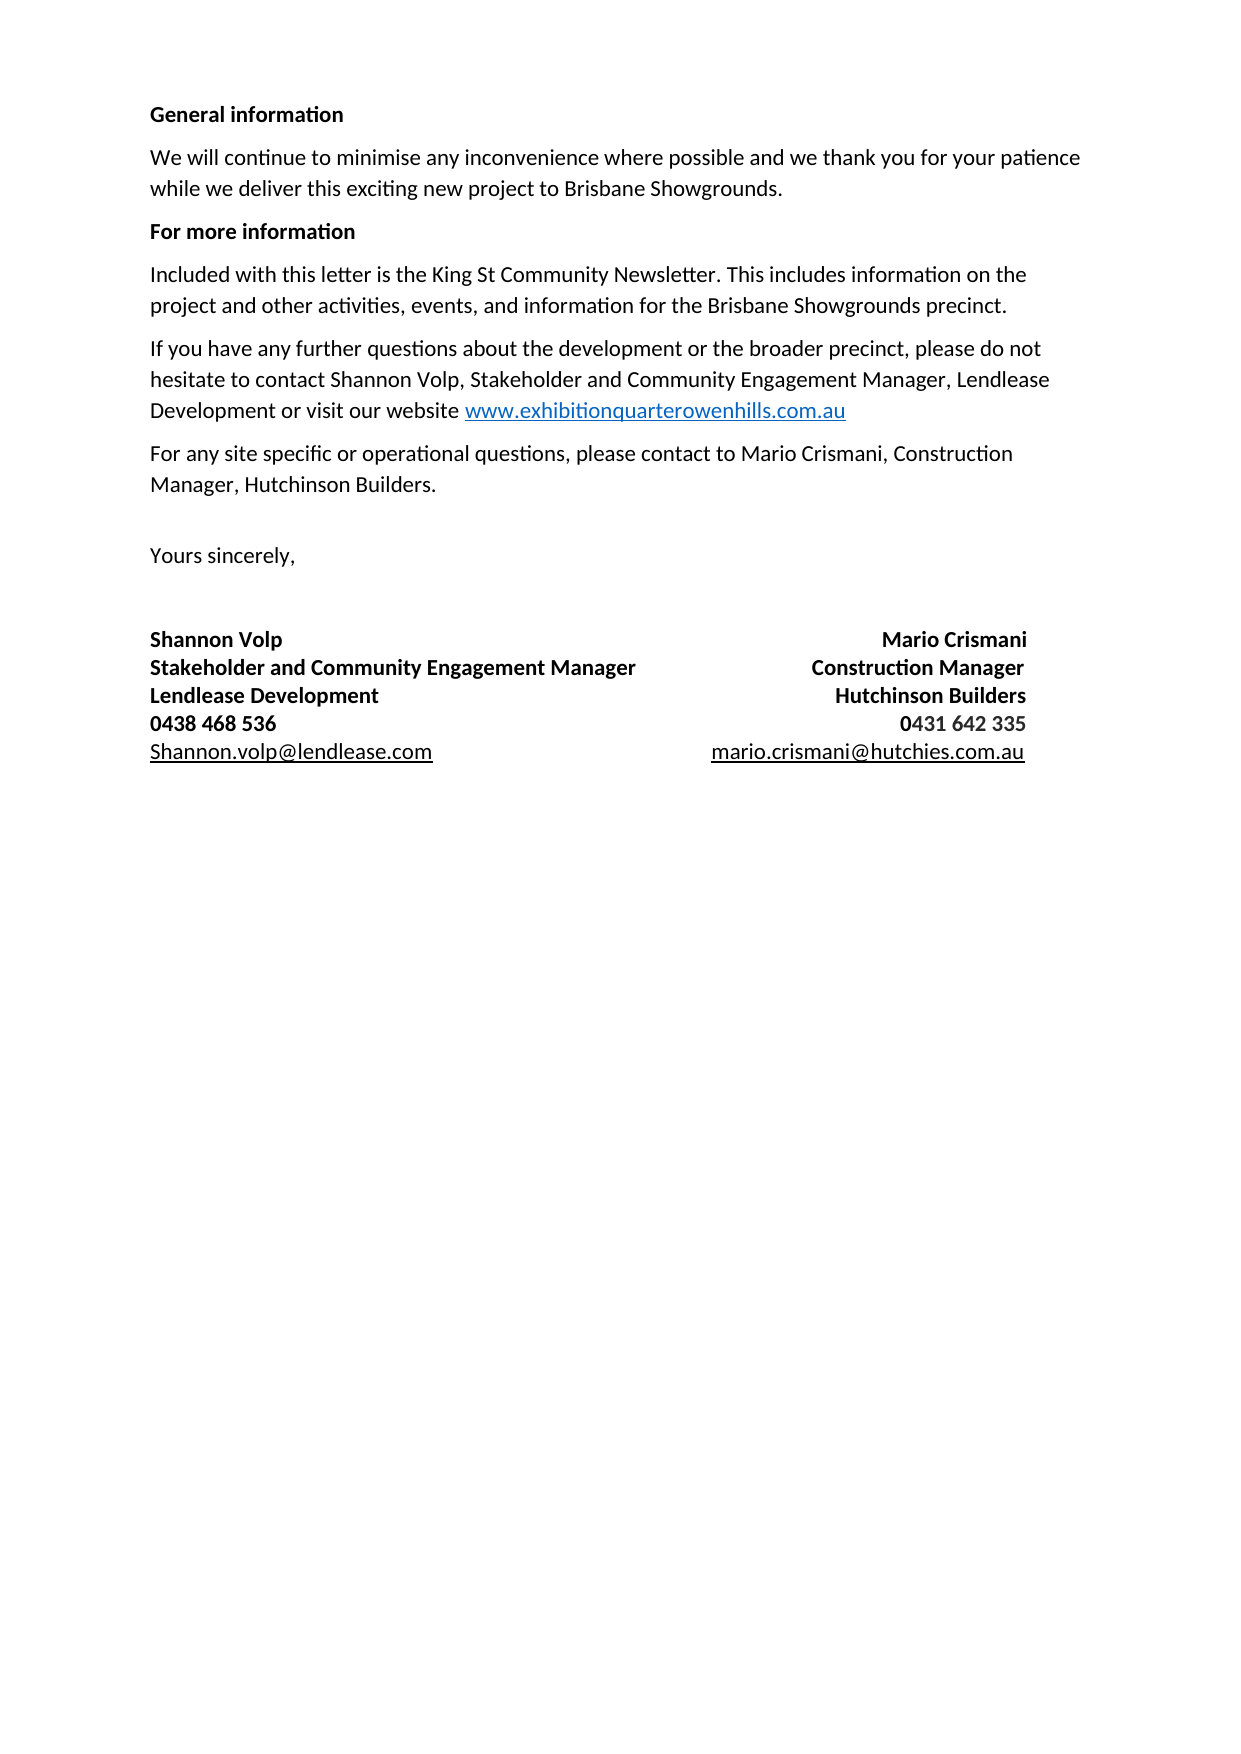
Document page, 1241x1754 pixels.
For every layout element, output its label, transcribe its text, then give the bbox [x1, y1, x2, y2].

text General information [150, 100, 1090, 128]
text 0438 468 536 0431 642 335 [150, 709, 1090, 737]
text For any site specific or operational questions, please contact to Mario Crismani, Construction Manager, Hutchinson Builders. [150, 439, 1090, 498]
text Included with this letter is the King St Community Newsletter. This includes information on the project and other activities, events, and information for the Brisbane Showgrounds precinct. [150, 260, 1090, 319]
text We will continue to minimise any inconvenience where possible and we thank you for your patience while we deliver this exciting new project to Brisbane Showgrounds. [150, 143, 1090, 202]
text If you have any further questions about the development or the broader precinct, please do not hesitate to contact Shannon Volp, Stakeholder and Community Engagement Manager, Lendlease Development or visit our website www.exhibitionquarterowenhills.com.au [150, 334, 1090, 424]
text For more information [150, 217, 1090, 245]
text Shannon Volp Mario Crismani [150, 625, 1090, 653]
text Lendlease Development Hutchinson Builders [150, 681, 1090, 709]
text Shannon.volp@lendlease.com mario.crismani@hutchies.com.au [150, 737, 1090, 765]
text Yours sincerely, [150, 541, 1090, 569]
text Stakeholder and Community Engagement Manager Construction Manager [150, 653, 1090, 681]
